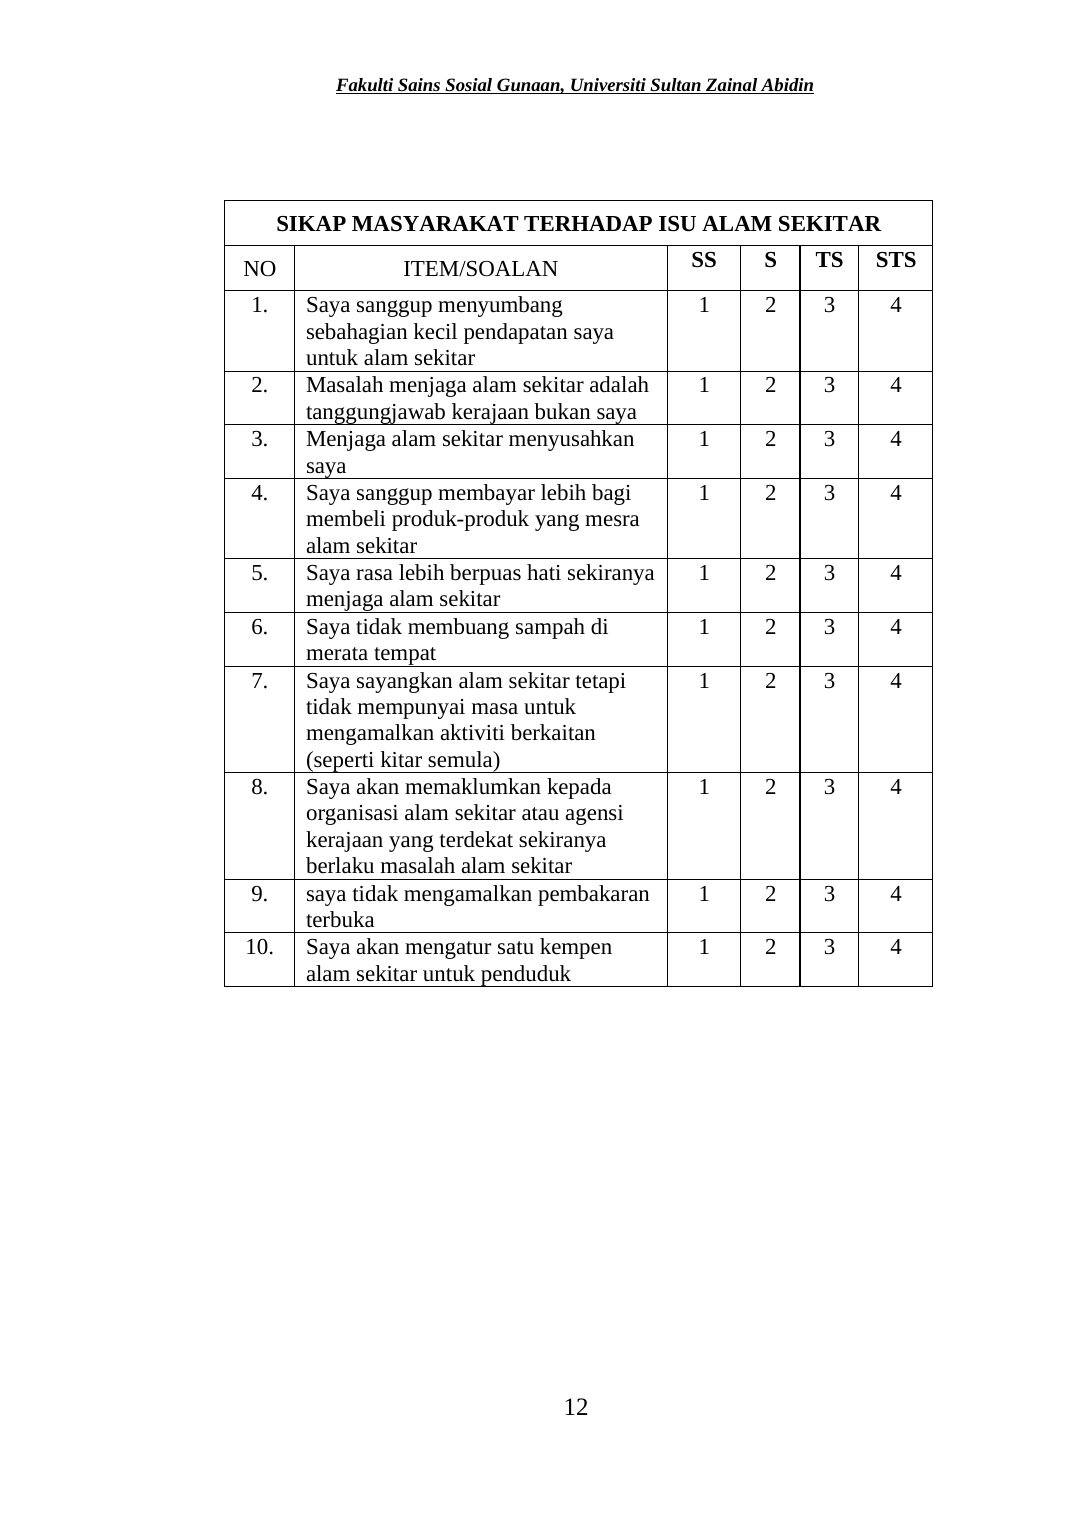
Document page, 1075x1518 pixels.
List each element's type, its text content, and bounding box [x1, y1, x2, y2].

table_cell 3 [801, 479, 858, 558]
table_cell 4 [859, 933, 932, 986]
table_cell 1 [668, 613, 740, 666]
table_cell 2 [741, 880, 799, 932]
table_cell 2 [741, 613, 799, 666]
table_cell 2 [741, 372, 799, 424]
table_cell 4 [859, 880, 932, 932]
table_cell 2 [741, 479, 799, 558]
table_cell 1 [668, 479, 740, 558]
table_cell 2 [741, 667, 799, 772]
table_cell S [741, 246, 799, 290]
table_cell TS [801, 246, 858, 290]
table_cell 1 [668, 880, 740, 932]
table_cell 2. [225, 372, 294, 424]
table_header SIKAP MASYARAKAT TERHADAP ISU ALAM SEKITAR [225, 201, 932, 245]
table_cell 3 [801, 613, 858, 666]
table_cell 3 [801, 933, 858, 986]
table_cell 4 [859, 559, 932, 612]
table_cell 7. [225, 667, 294, 772]
table_cell 1 [668, 933, 740, 986]
table_cell STS [859, 246, 932, 290]
table_cell 1. [225, 291, 294, 371]
table_cell 2 [741, 773, 799, 878]
table_cell 10. [225, 933, 294, 986]
table_cell 8. [225, 773, 294, 878]
table_cell Saya rasa lebih berpuas hati sekiranya menjaga alam sekitar [295, 559, 667, 612]
table_cell 2 [741, 425, 799, 478]
table_cell 2 [741, 559, 799, 612]
table_cell Saya akan memaklumkan kepada organisasi alam sekitar atau agensi kerajaan yang terdekat sekiranya berlaku masalah alam sekitar [295, 773, 667, 878]
table_cell 1 [668, 559, 740, 612]
table_cell ITEM/SOALAN [295, 246, 667, 290]
table_cell 4 [859, 613, 932, 666]
table_cell 4 [859, 425, 932, 478]
table_cell Saya sanggup membayar lebih bagi membeli produk-produk yang mesra alam sekitar [295, 479, 667, 558]
table_cell Saya akan mengatur satu kempen alam sekitar untuk penduduk [295, 933, 667, 986]
table_cell 6. [225, 613, 294, 666]
table_cell Menjaga alam sekitar menyusahkan saya [295, 425, 667, 478]
table_cell saya tidak mengamalkan pembakaran terbuka [295, 880, 667, 932]
table_cell 4 [859, 291, 932, 371]
table_cell 4 [859, 773, 932, 878]
table_cell NO [225, 246, 294, 290]
table_cell 3 [801, 880, 858, 932]
table_cell 3 [801, 667, 858, 772]
table_cell 1 [668, 291, 740, 371]
table_cell 3. [225, 425, 294, 478]
table_cell Saya tidak membuang sampah di merata tempat [295, 613, 667, 666]
table_cell 4 [859, 372, 932, 424]
table_cell 3 [801, 425, 858, 478]
table_cell 9. [225, 880, 294, 932]
table_cell 1 [668, 372, 740, 424]
table_cell 5. [225, 559, 294, 612]
table_cell 2 [741, 291, 799, 371]
table_cell Masalah menjaga alam sekitar adalah tanggungjawab kerajaan bukan saya [295, 372, 667, 424]
table_cell 4 [859, 667, 932, 772]
table_cell 3 [801, 559, 858, 612]
table_cell 4. [225, 479, 294, 558]
table_cell 3 [801, 773, 858, 878]
table_cell SS [668, 246, 740, 290]
table_cell 3 [801, 291, 858, 371]
table_cell 1 [668, 425, 740, 478]
table_cell 1 [668, 773, 740, 878]
table_cell 1 [668, 667, 740, 772]
table_cell 2 [741, 933, 799, 986]
table_cell Saya sanggup menyumbang sebahagian kecil pendapatan saya untuk alam sekitar [295, 291, 667, 371]
table_cell 3 [801, 372, 858, 424]
table_cell Saya sayangkan alam sekitar tetapi tidak mempunyai masa untuk mengamalkan aktiviti berkaitan (seperti kitar semula) [295, 667, 667, 772]
table_cell 4 [859, 479, 932, 558]
